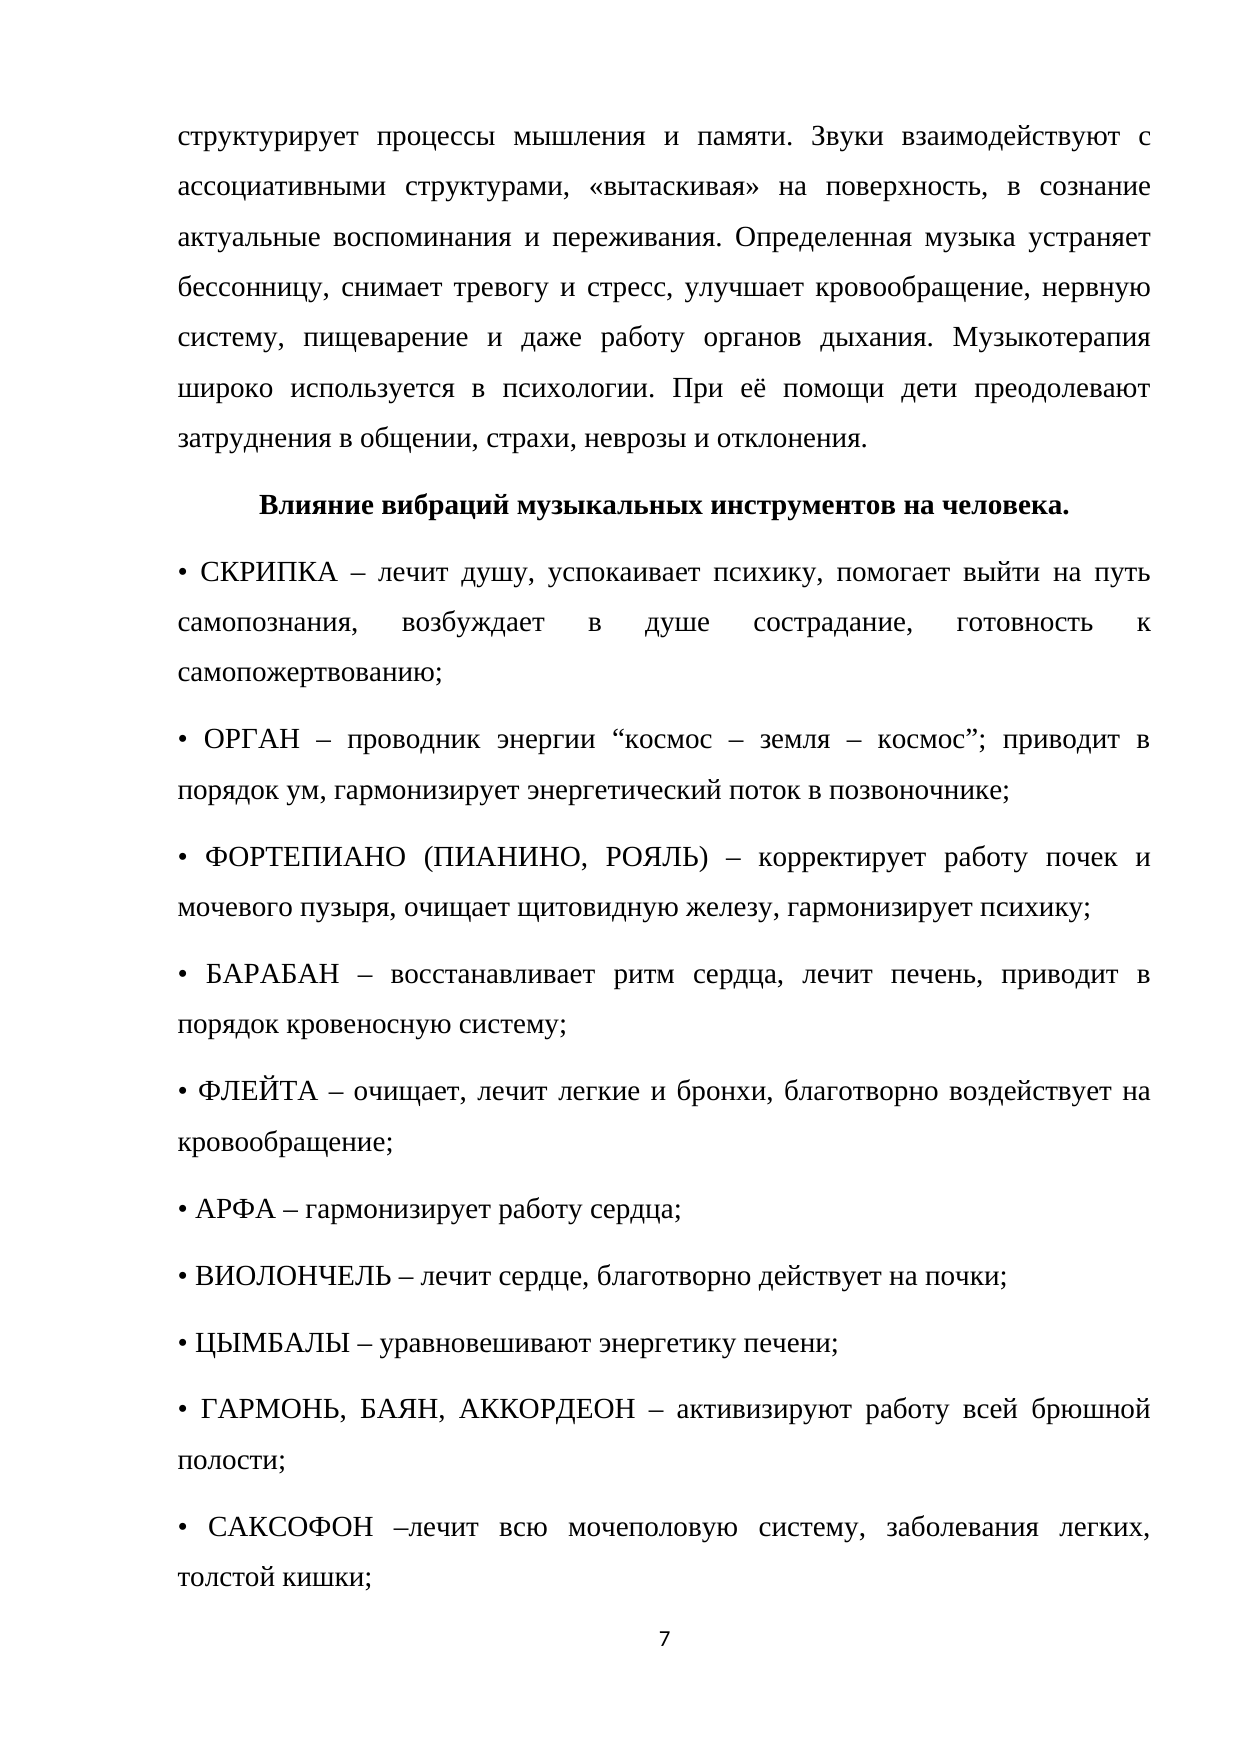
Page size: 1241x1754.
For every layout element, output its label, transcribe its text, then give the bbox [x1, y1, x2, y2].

text • ОРГАН – проводник энергии “космос – земля – космос”; приводит в порядок ум, гармонизирует энергетический поток в позвоночнике; [177, 722, 1152, 805]
text • АРФА – гармонизирует работу сердца; [177, 1191, 1152, 1224]
text • ФОРТЕПИАНО (ПИАНИНО, РОЯЛЬ) – корректирует работу почек и мочевого пузыря, очищает щитовидную железу, гармонизирует психику; [177, 839, 1152, 923]
text Влияние вибраций музыкальных инструментов на человека. [177, 487, 1152, 521]
text • ГАРМОНЬ, БАЯН, АККОРДЕОН – активизируют работу всей брюшной полости; [177, 1392, 1152, 1476]
text • САКСОФОН –лечит всю мочеполовую систему, заболевания легких, толстой кишки; [177, 1509, 1152, 1593]
text • ВИОЛОНЧЕЛЬ – лечит сердце, благотворно действует на почки; [177, 1258, 1152, 1291]
text • БАРАБАН – восстанавливает ритм сердца, лечит печень, приводит в порядок кровеносную систему; [177, 956, 1152, 1040]
text • ЦЫМБАЛЫ – уравновешивают энергетику печени; [177, 1325, 1152, 1358]
text • СКРИПКА – лечит душу, успокаивает психику, помогает выйти на путь самопознания, возбуждает в душе сострадание, готовность к самопожертвованию; [177, 554, 1152, 688]
text • ФЛЕЙТА – очищает, лечит легкие и бронхи, благотворно воздействует на кровообращение; [177, 1073, 1152, 1157]
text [177, 118, 1152, 453]
